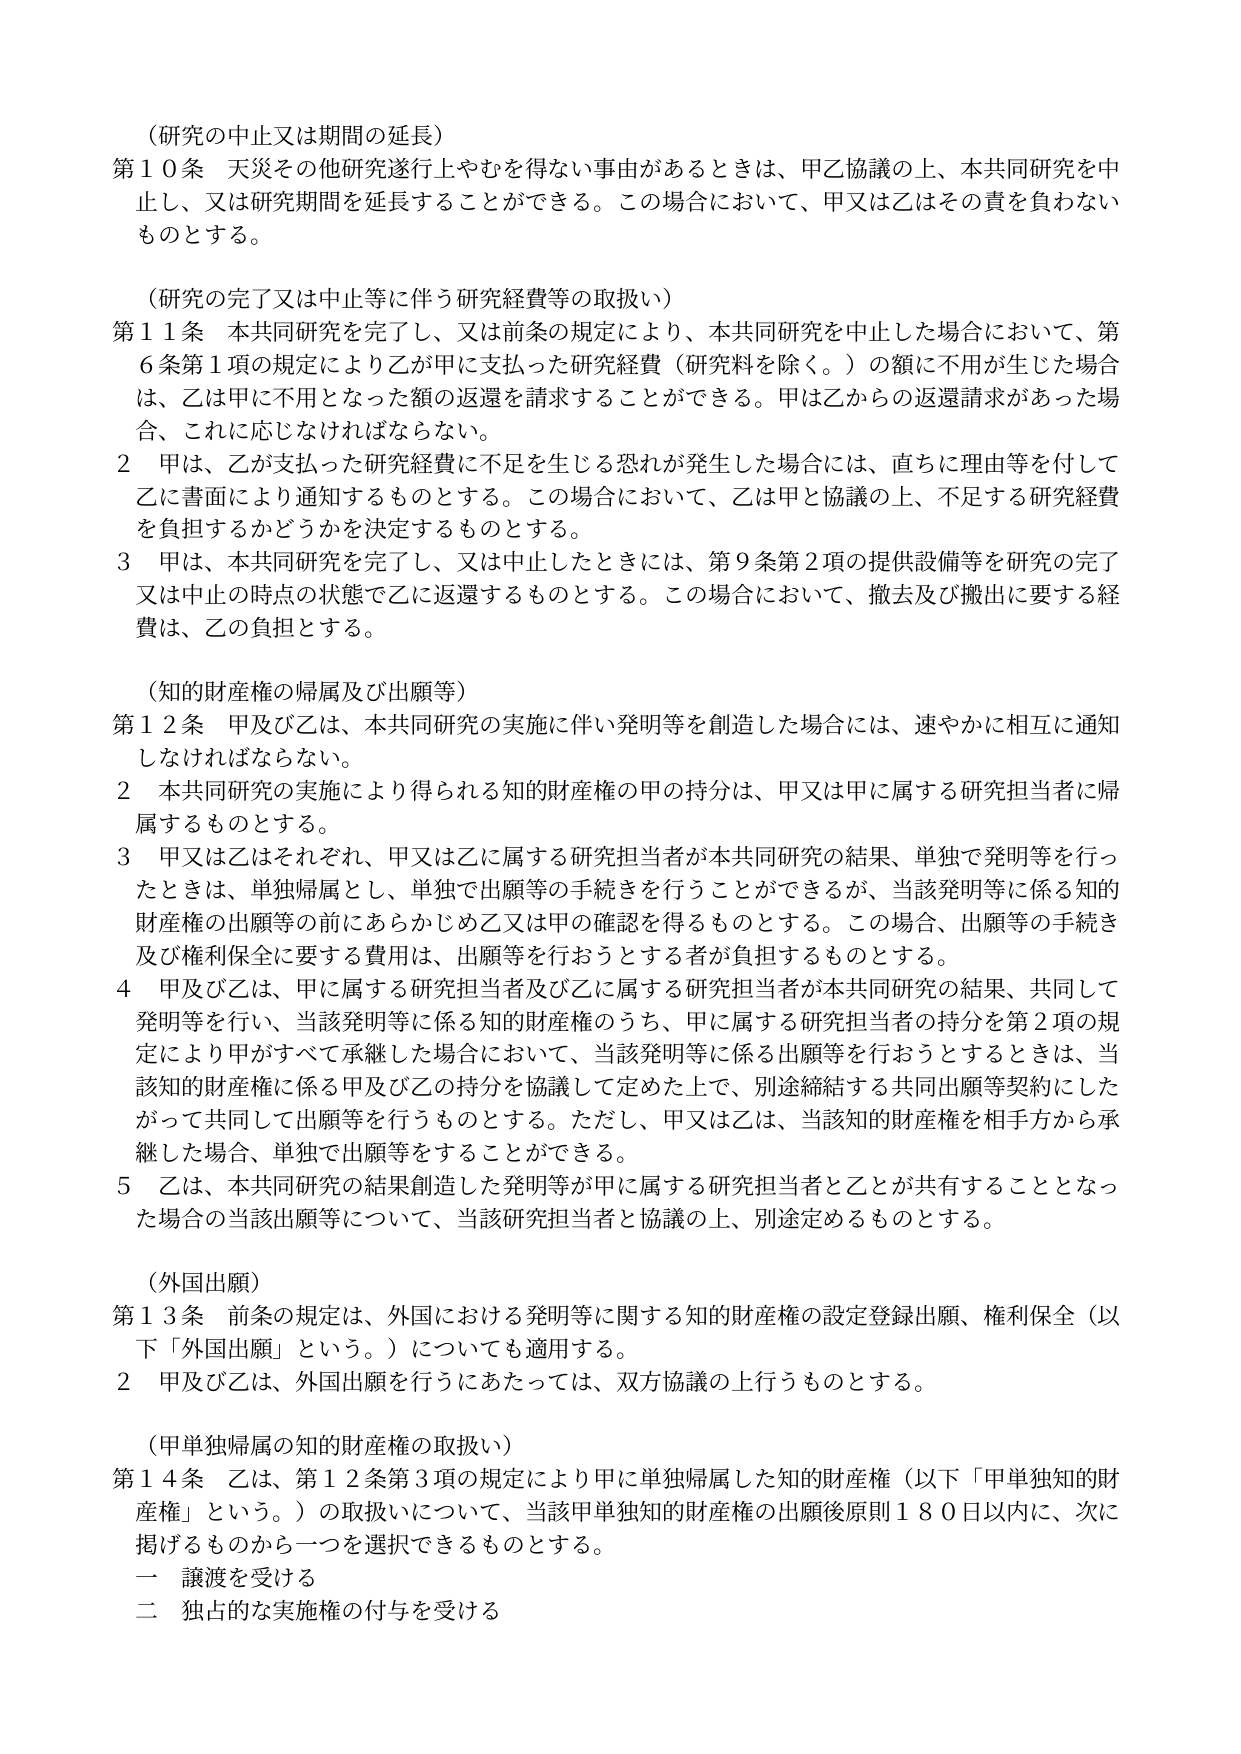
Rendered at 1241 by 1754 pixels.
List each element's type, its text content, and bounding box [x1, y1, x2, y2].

text 一 譲渡を受ける [135, 1560, 1128, 1593]
text 第１４条 乙は、第１２条第３項の規定により甲に単独帰属した知的財産権（以下「甲単独知的財産権」という。）の取扱いについて、当該甲単独知的財産権の出願後原則１８０日以内に、次に掲げるものから一つを選択できるものとする。 [112, 1461, 1128, 1560]
text 第１２条 甲及び乙は、本共同研究の実施に伴い発明等を創造した場合には、速やかに相互に通知しなければならない。 [112, 707, 1128, 773]
text ５ 乙は、本共同研究の結果創造した発明等が甲に属する研究担当者と乙とが共有することとなった場合の当該出願等について、当該研究担当者と協議の上、別途定めるものとする。 [112, 1168, 1128, 1234]
text ４ 甲及び乙は、甲に属する研究担当者及び乙に属する研究担当者が本共同研究の結果、共同して発明等を行い、当該発明等に係る知的財産権のうち、甲に属する研究担当者の持分を第２項の規定により甲がすべて承継した場合において、当該発明等に係る出願等を行おうとするときは、当該知的財産権に係る甲及び乙の持分を協議して定めた上で、別途締結する共同出願等契約にしたがって共同して出願等を行うものとする。ただし、甲又は乙は、当該知的財産権を相手方から承継した場合、単独で出願等をすることができる。 [112, 971, 1128, 1168]
text 第１３条 前条の規定は、外国における発明等に関する知的財産権の設定登録出願、権利保全（以下「外国出願」という。）についても適用する。 [112, 1298, 1128, 1364]
text （知的財産権の帰属及び出願等） [112, 674, 1128, 707]
text ２ 甲は、乙が支払った研究経費に不足を生じる恐れが発生した場合には、直ちに理由等を付して乙に書面により通知するものとする。この場合において、乙は甲と協議の上、不足する研究経費を負担するかどうかを決定するものとする。 [112, 446, 1128, 544]
text ２ 本共同研究の実施により得られる知的財産権の甲の持分は、甲又は甲に属する研究担当者に帰属するものとする。 [112, 773, 1128, 839]
text 二 独占的な実施権の付与を受ける [135, 1593, 1128, 1626]
text ３ 甲は、本共同研究を完了し、又は中止したときには、第９条第２項の提供設備等を研究の完了又は中止の時点の状態で乙に返還するものとする。この場合において、撤去及び搬出に要する経費は、乙の負担とする。 [112, 544, 1128, 643]
text （甲単独帰属の知的財産権の取扱い） [112, 1428, 1128, 1461]
text ３ 甲又は乙はそれぞれ、甲又は乙に属する研究担当者が本共同研究の結果、単独で発明等を行ったときは、単独帰属とし、単独で出願等の手続きを行うことができるが、当該発明等に係る知的財産権の出願等の前にあらかじめ乙又は甲の確認を得るものとする。この場合、出願等の手続き及び権利保全に要する費用は、出願等を行おうとする者が負担するものとする。 [112, 839, 1128, 971]
text （研究の中止又は期間の延長） [112, 118, 1128, 151]
text （外国出願） [112, 1265, 1128, 1298]
text （研究の完了又は中止等に伴う研究経費等の取扱い） [112, 281, 1128, 314]
text 第１０条 天災その他研究遂行上やむを得ない事由があるときは、甲乙協議の上、本共同研究を中止し、又は研究期間を延長することができる。この場合において、甲又は乙はその責を負わないものとする。 [112, 151, 1128, 250]
text ２ 甲及び乙は、外国出願を行うにあたっては、双方協議の上行うものとする。 [112, 1364, 1128, 1397]
text 第１１条 本共同研究を完了し、又は前条の規定により、本共同研究を中止した場合において、第６条第１項の規定により乙が甲に支払った研究経費（研究料を除く。）の額に不用が生じた場合は、乙は甲に不用となった額の返還を請求することができる。甲は乙からの返還請求があった場合、これに応じなければならない。 [112, 314, 1128, 446]
